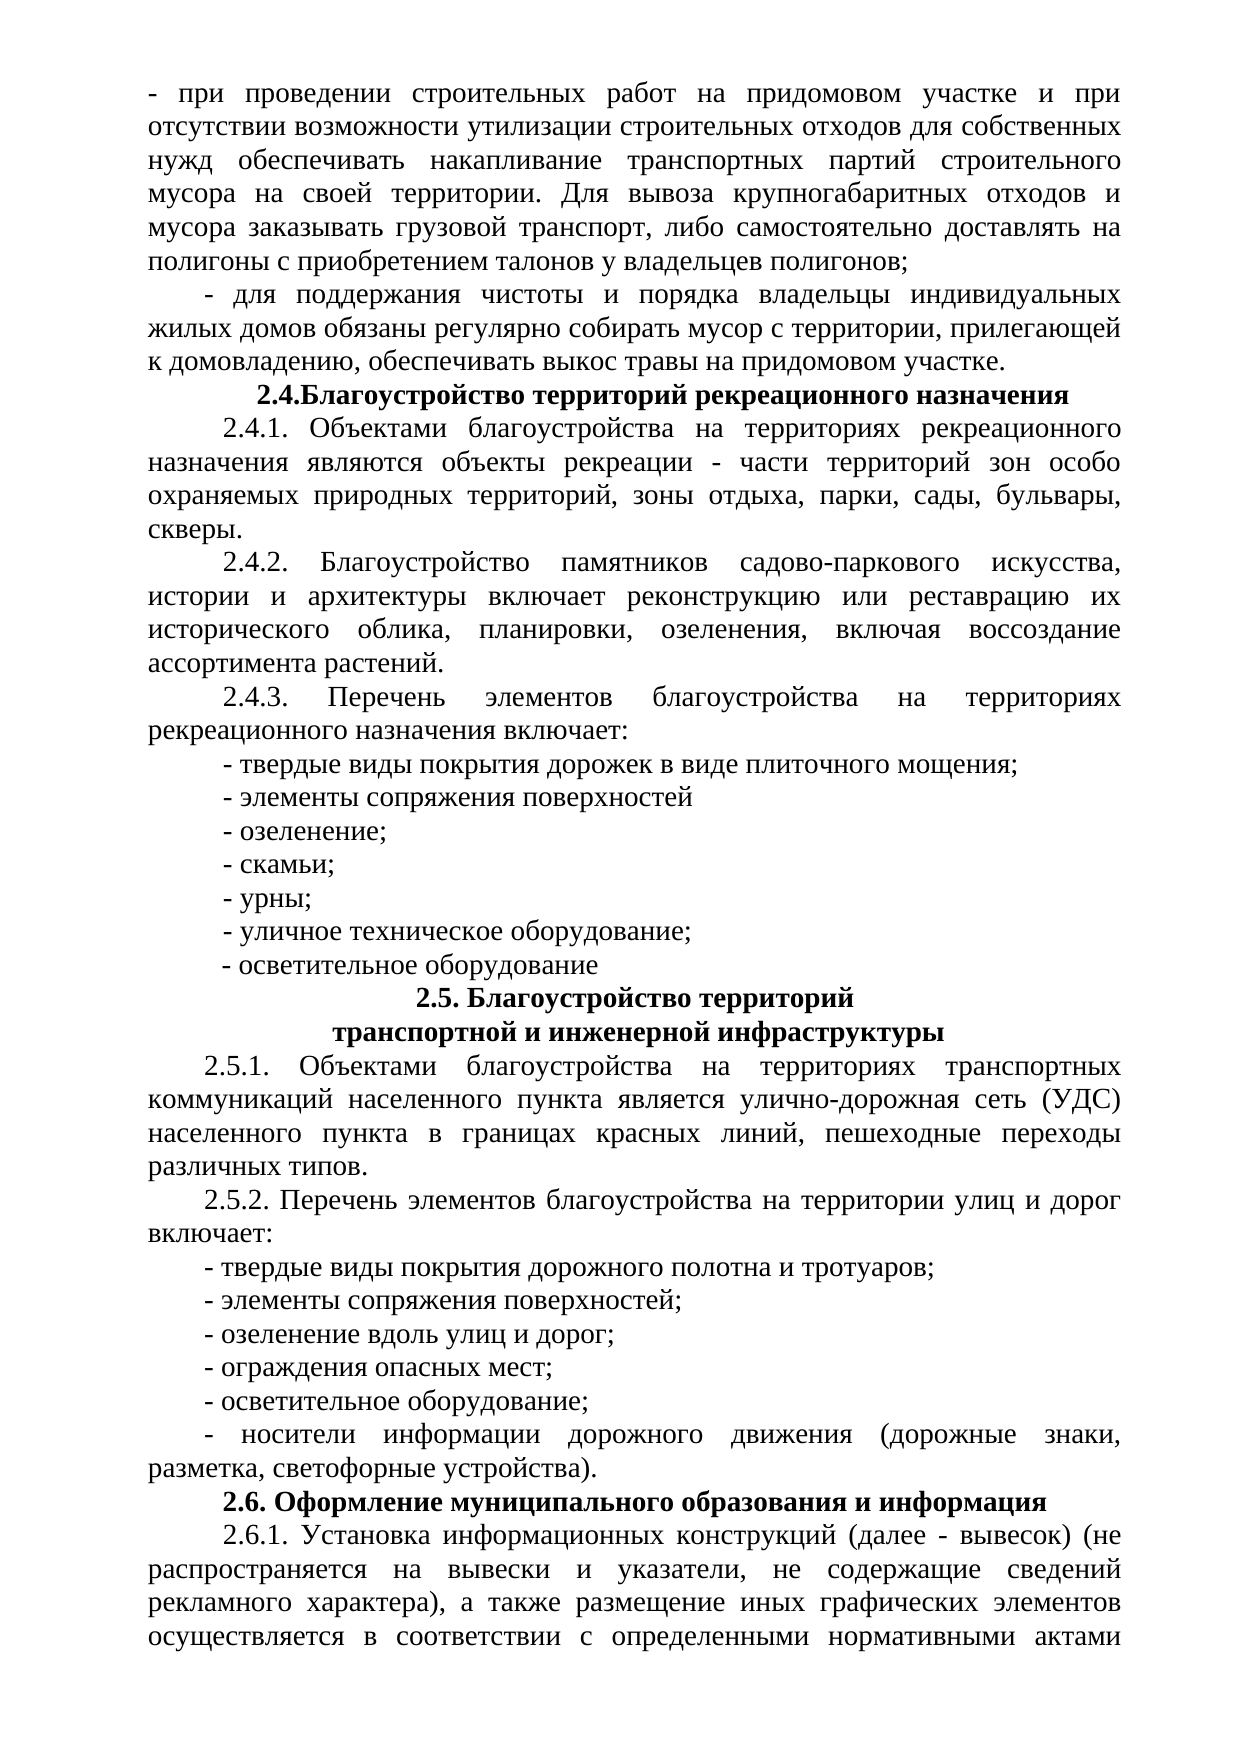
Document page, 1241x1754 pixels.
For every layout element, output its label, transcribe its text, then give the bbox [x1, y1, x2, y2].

text - озеленение; [148, 813, 1122, 846]
text - урны; [148, 880, 1122, 913]
text 2.4.3. Перечень элементов благоустройства на территориях рекреационного назначения включает: [148, 679, 1122, 746]
text - ограждения опасных мест; [148, 1349, 1122, 1383]
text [148, 1517, 1122, 1651]
text - носители информации дорожного движения (дорожные знаки, разметка, светофорные устройства). [148, 1417, 1122, 1484]
text 2.6. Оформление муниципального образования и информация [148, 1484, 1122, 1517]
text транспортной и инженерной инфраструктуры [148, 1014, 1122, 1048]
text - осветительное оборудование; [148, 1383, 1122, 1417]
text - уличное техническое оборудование; [148, 913, 1122, 947]
text 2.5. Благоустройство территорий [148, 981, 1122, 1014]
text - осветительное оборудование [148, 947, 1122, 981]
text 2.5.1. Объектами благоустройства на территориях транспортных коммуникаций населенного пункта является улично-дорожная сеть (УДС) населенного пункта в границах красных линий, пешеходные переходы различных типов. [148, 1048, 1122, 1182]
text 2.5.2. Перечень элементов благоустройства на территории улиц и дорог включает: [148, 1182, 1122, 1249]
text - элементы сопряжения поверхностей [148, 779, 1122, 813]
text - элементы сопряжения поверхностей; [148, 1282, 1122, 1316]
text - озеленение вдоль улиц и дорог; [148, 1316, 1122, 1349]
text 2.4.2. Благоустройство памятников садово-паркового искусства, истории и архитектуры включает реконструкцию или реставрацию их исторического облика, планировки, озеленения, включая воссоздание ассортимента растений. [148, 544, 1122, 679]
text - скамьи; [148, 846, 1122, 880]
text - твердые виды покрытия дорожного полотна и тротуаров; [148, 1249, 1122, 1282]
text 2.4.Благоустройство территорий рекреационного назначения [148, 377, 1122, 410]
text 2.4.1. Объектами благоустройства на территориях рекреационного назначения являются объекты рекреации - части территорий зон особо охраняемых природных территорий, зоны отдыха, парки, сады, бульвары, скверы. [148, 410, 1122, 544]
text - при проведении строительных работ на придомовом участке и при отсутствии возможности утилизации строительных отходов для собственных нужд обеспечивать накапливание транспортных партий строительного мусора на своей территории. Для вывоза крупногабаритных отходов и мусора заказывать грузовой транспорт, либо самостоятельно доставлять на полигоны с приобретением талонов у владельцев полигонов; [148, 75, 1122, 276]
text - твердые виды покрытия дорожек в виде плиточного мощения; [148, 746, 1122, 779]
text - для поддержания чистоты и порядка владельцы индивидуальных жилых домов обязаны регулярно собирать мусор с территории, прилегающей к домовладению, обеспечивать выкос травы на придомовом участке. [148, 276, 1122, 377]
